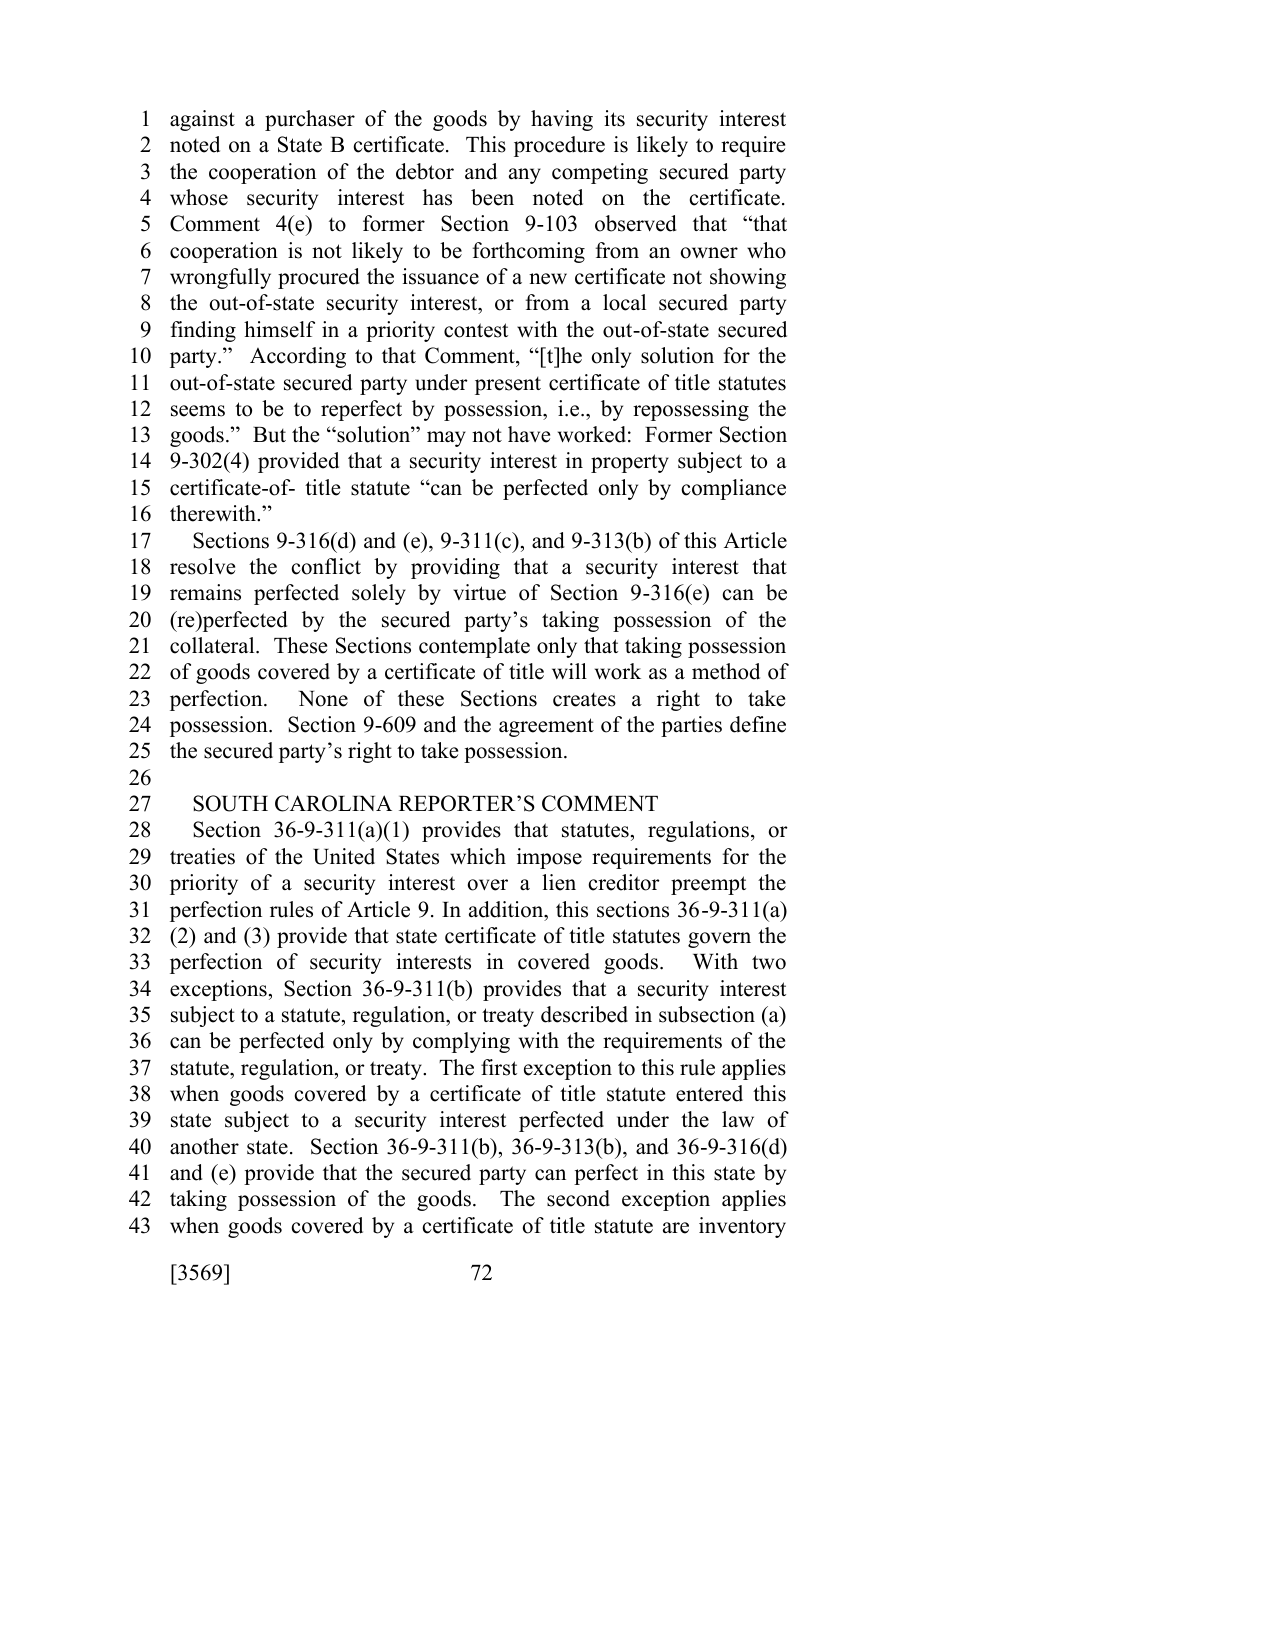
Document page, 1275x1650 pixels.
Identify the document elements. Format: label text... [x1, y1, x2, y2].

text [169, 105, 787, 527]
text Sections 9-316(d) and (e), 9-311(c), and 9-313(b) of this Article resolve the conflict by providing that a security interest that remains perfected solely by virtue of Section 9-316(e) can be (re)perfected by the secured party’s taking possession of the collateral. These Sections contemplate only that taking possession of goods covered by a certificate of title will work as a method of perfection. None of these Sections creates a right to take possession. Section 9-609 and the agreement of the parties define the secured party’s right to take possession. [169, 527, 787, 764]
text SOUTH CAROLINA REPORTER’S COMMENT [169, 790, 787, 817]
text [169, 817, 787, 1238]
